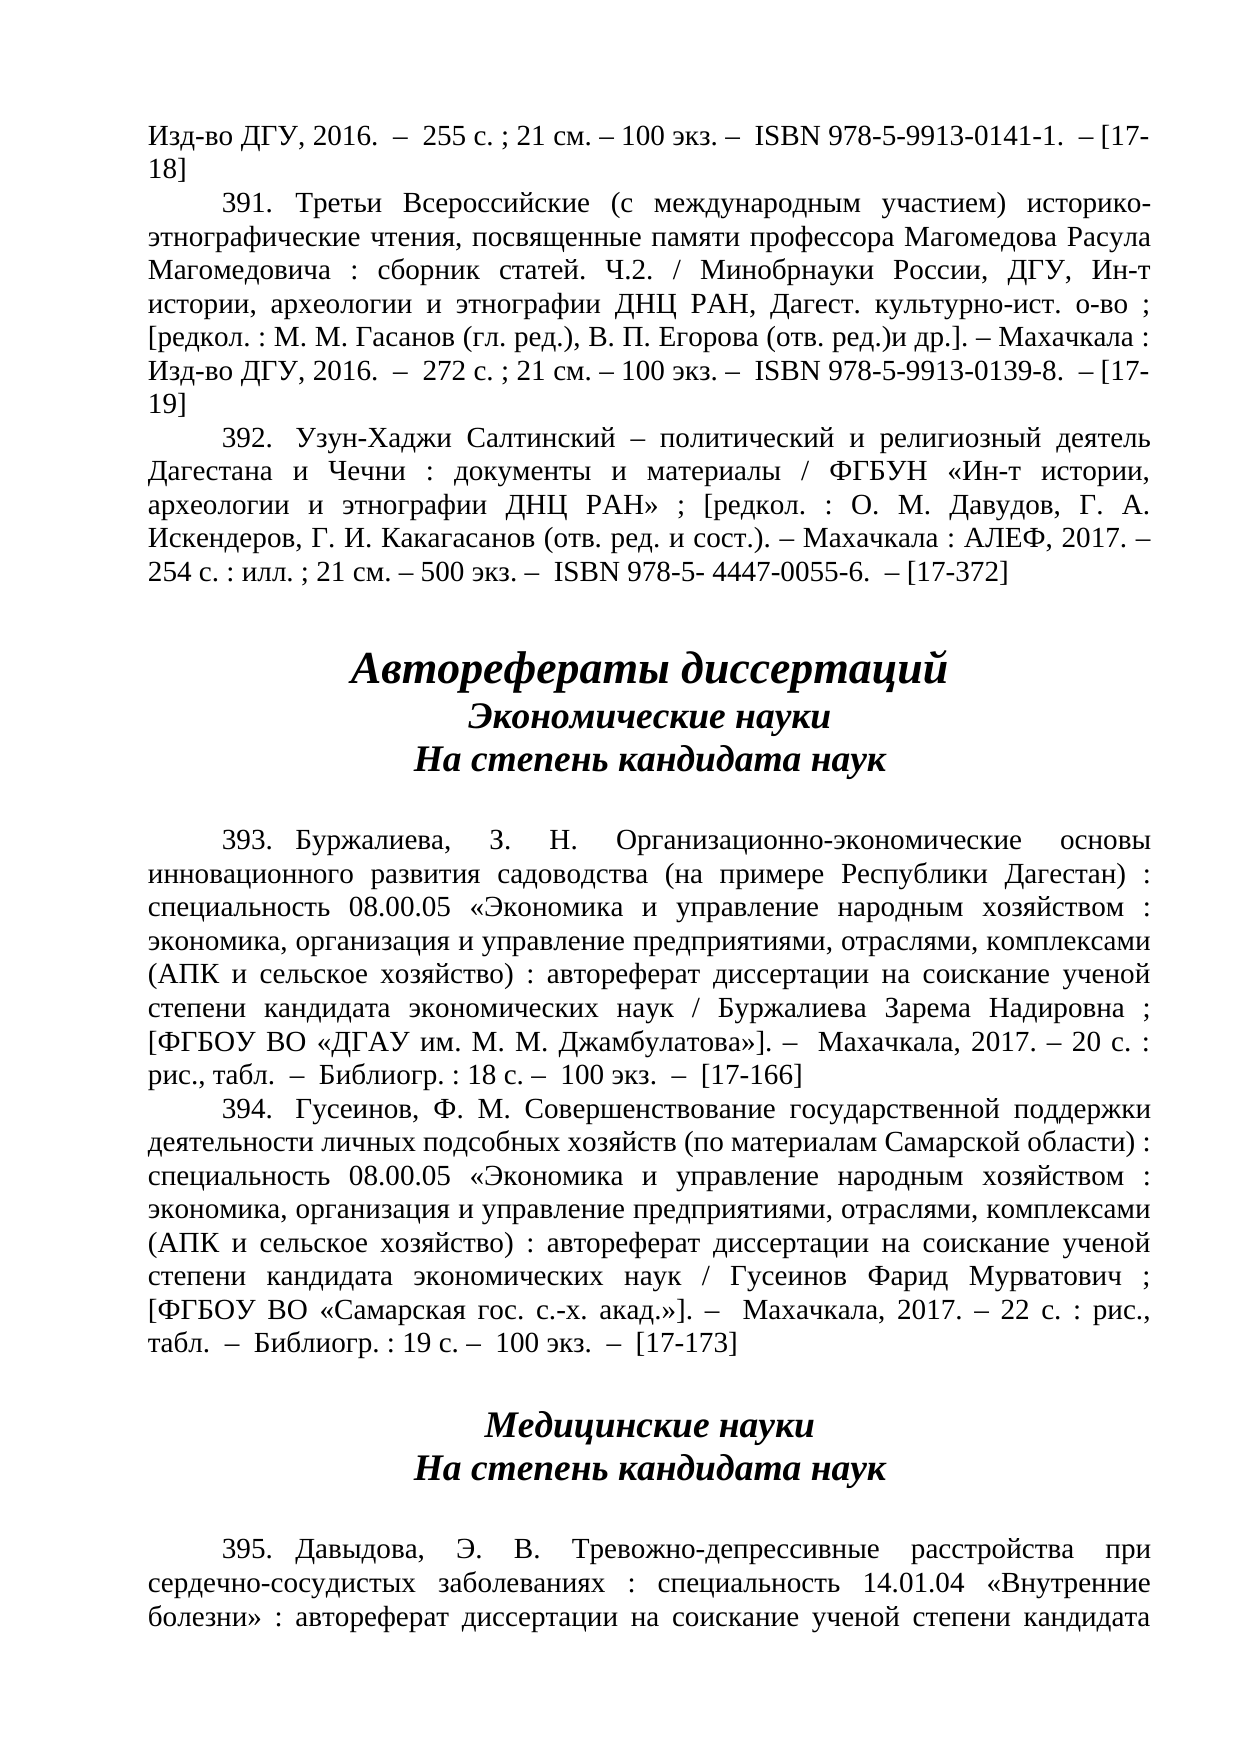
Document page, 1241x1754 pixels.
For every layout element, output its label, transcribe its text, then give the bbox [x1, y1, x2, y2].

text Буржалиева, З. Н. Организационно-экономические основы инновационного развития садоводства (на примере Республики Дагестан) : специальность 08.00.05 «Экономика и управление народным хозяйством : экономика, организация и управление предприятиями, отраслями, комплексами (АПК и сельское хозяйство) : автореферат диссертации на соискание ученой степени кандидата экономических наук / Буржалиева Зарема Надировна ; [ФГБОУ ВО «ДГАУ им. М. М. Джамбулатова»]. – Махачкала, 2017. – 20 с. : рис., табл. – Библиогр. : 18 с. – 100 экз. – [17-166] [148, 822, 1152, 1091]
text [148, 1532, 1152, 1632]
text Гусеинов, Ф. М. Совершенствование государственной поддержки деятельности личных подсобных хозяйств (по материалам Самарской области) : специальность 08.00.05 «Экономика и управление народным хозяйством : экономика, организация и управление предприятиями, отраслями, комплексами (АПК и сельское хозяйство) : автореферат диссертации на соискание ученой степени кандидата экономических наук / Гусеинов Фарид Мурватович ; [ФГБОУ ВО «Самарская гос. с.-х. акад.»]. – Махачкала, 2017. – 22 с. : рис., табл. – Библиогр. : 19 с. – 100 экз. – [17-173] [148, 1091, 1152, 1359]
text Третьи Всероссийские (с международным участием) историко-этнографические чтения, посвященные памяти профессора Магомедова Расула Магомедовича : сборник статей. Ч.2. / Минобрнауки России, ДГУ, Ин-т истории, археологии и этнографии ДНЦ РАН, Дагест. культурно-ист. о-во ; [редкол. : М. М. Гасанов (гл. ред.), В. П. Егорова (отв. ред.)и др.]. – Махачкала : Изд-во ДГУ, 2016. – 272 с. ; 21 см. – 100 экз. – ISBN 978-5-9913-0139-8. – [17-19] [148, 185, 1152, 420]
text Узун-Хаджи Салтинский – политический и религиозный деятель Дагестана и Чечни : документы и материалы / ФГБУН «Ин-т истории, археологии и этнографии ДНЦ РАН» ; [редкол. : О. М. Давудов, Г. А. Искендеров, Г. И. Какагасанов (отв. ред. и сост.). – Махачкала : АЛЕФ, 2017. – 254 с. : илл. ; 21 см. – 500 экз. – ISBN 978-5- 4447-0055-6. – [17-372] [148, 420, 1152, 588]
text Авторефераты диссертаций [148, 640, 1152, 693]
text Медицинские науки [148, 1402, 1152, 1445]
text На степень кандидата наук [148, 1445, 1152, 1488]
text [148, 118, 1152, 185]
text На степень кандидата наук [148, 736, 1152, 779]
text Экономические науки [148, 693, 1152, 736]
